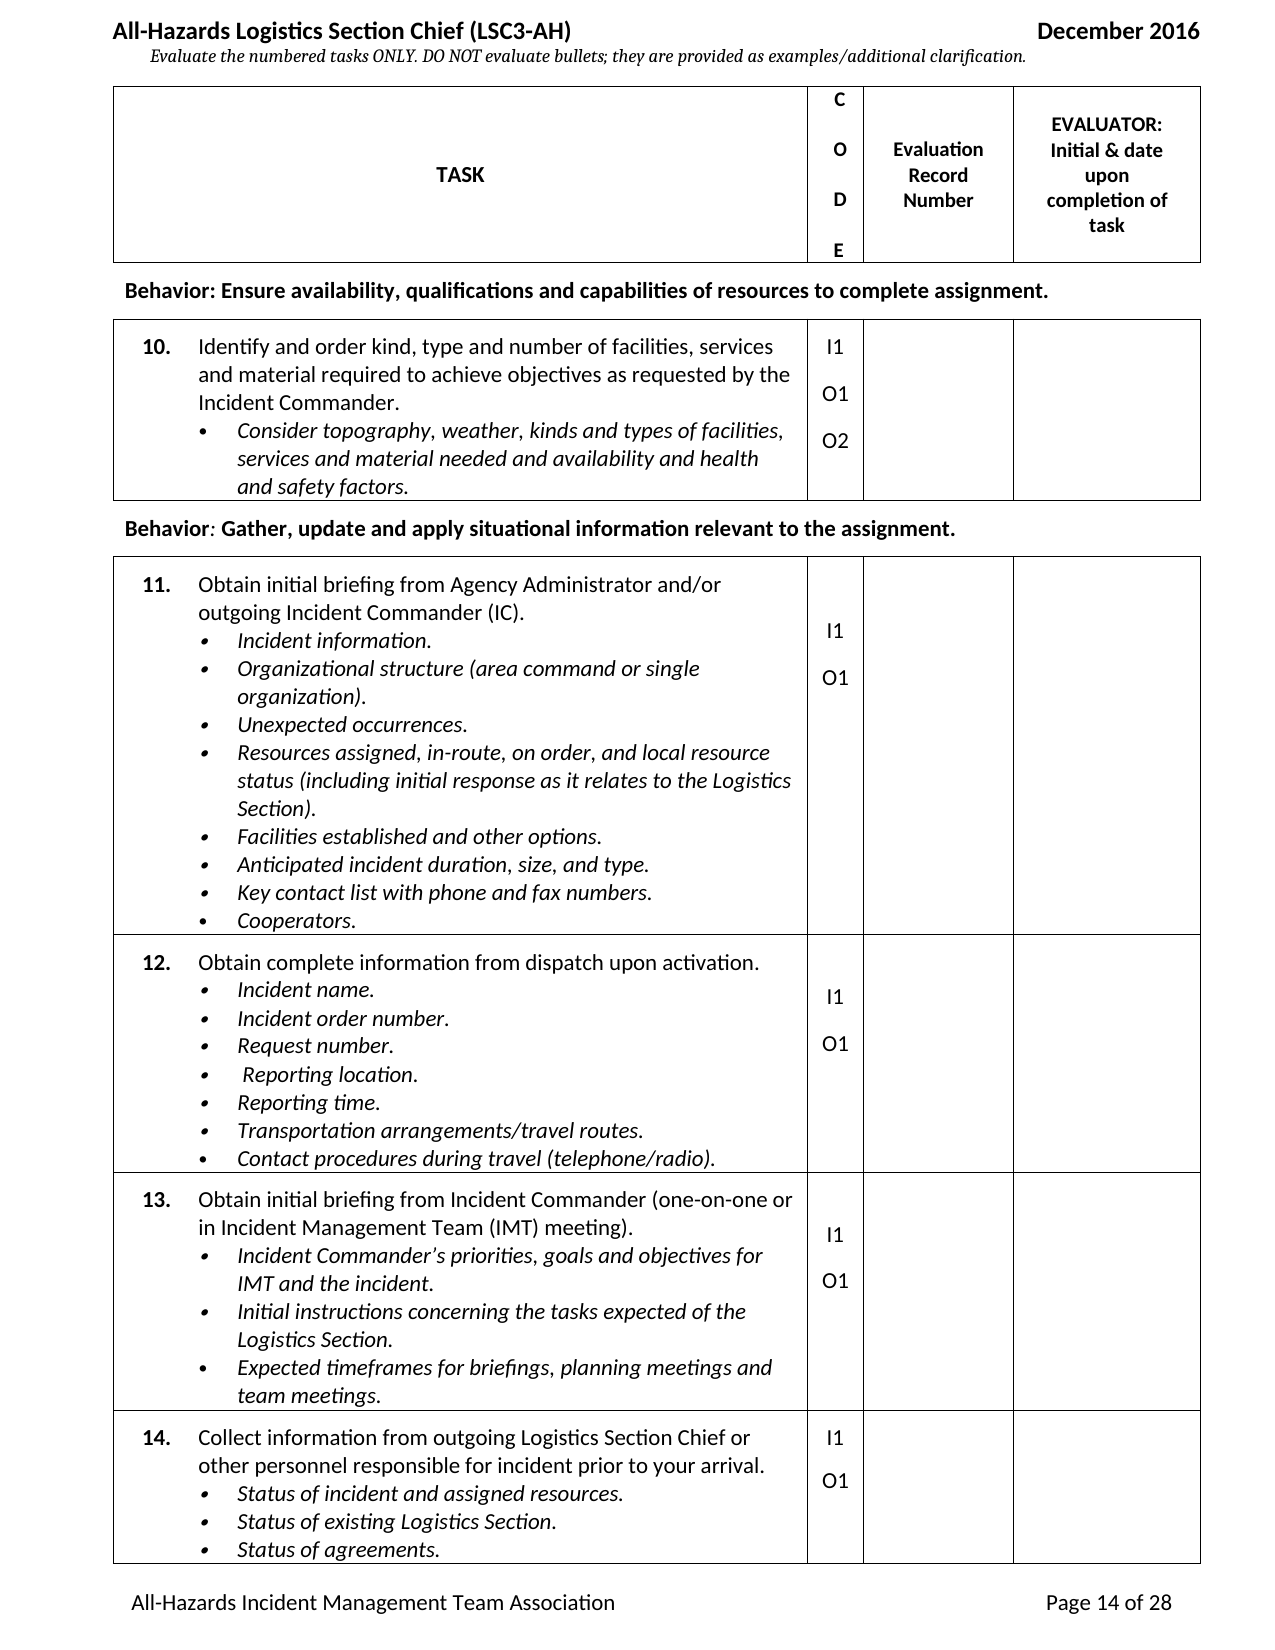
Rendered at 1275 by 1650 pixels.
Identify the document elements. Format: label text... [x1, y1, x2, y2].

table_cell [1014, 1173, 1200, 1409]
table_cell [1014, 557, 1200, 934]
table_cell [864, 1411, 1013, 1563]
table_cell Behavior: Gather, update and apply situational information relevant to the assignment. [113, 501, 1201, 556]
table_cell [864, 320, 1013, 500]
table_header C O D E [808, 87, 863, 262]
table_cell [114, 1411, 807, 1563]
table_cell I1 O1 [808, 557, 863, 934]
table_header EVALUATOR: Initial & date upon completion of task [1014, 87, 1200, 262]
table_cell Behavior: Ensure availability, qualifications and capabilities of resources to complete assignment. [113, 263, 1201, 318]
table_cell [864, 1173, 1013, 1409]
table_cell [864, 557, 1013, 934]
table_cell I1 O1 [808, 935, 863, 1172]
table_cell Obtain complete information from dispatch upon activation. Incident name. Incident order number. Request number. Reporting location. Reporting time. Transportation arrangements/travel routes. Contact procedures during travel (telephone/radio). [114, 935, 807, 1172]
table_cell [864, 935, 1013, 1172]
table_cell I1 O1 [808, 1173, 863, 1409]
table_cell I1 O1 O2 [808, 320, 863, 500]
table_header Evaluation Record Number [864, 87, 1013, 262]
table_cell I1 O1 [808, 1411, 863, 1563]
table_cell Obtain initial briefing from Incident Commander (one-on-one or in Incident Management Team (IMT) meeting). Incident Commander’s priorities, goals and objectives for IMT and the incident. Initial instructions concerning the tasks expected of the Logistics Section. Expected timeframes for briefings, planning meetings and team meetings. [114, 1173, 807, 1409]
table_header TASK [114, 87, 807, 262]
table_cell [1014, 320, 1200, 500]
table_cell Identify and order kind, type and number of facilities, services and material required to achieve objectives as requested by the Incident Commander. Consider topography, weather, kinds and types of facilities, services and material needed and availability and health and safety factors. [114, 320, 807, 500]
table_cell Obtain initial briefing from Agency Administrator and/or outgoing Incident Commander (IC). Incident information. Organizational structure (area command or single organization). Unexpected occurrences. Resources assigned, in-route, on order, and local resource status (including initial response as it relates to the Logistics Section). Facilities established and other options. Anticipated incident duration, size, and type. Key contact list with phone and fax numbers. Cooperators. [114, 557, 807, 934]
table_cell [1014, 935, 1200, 1172]
table_cell [1014, 1411, 1200, 1563]
